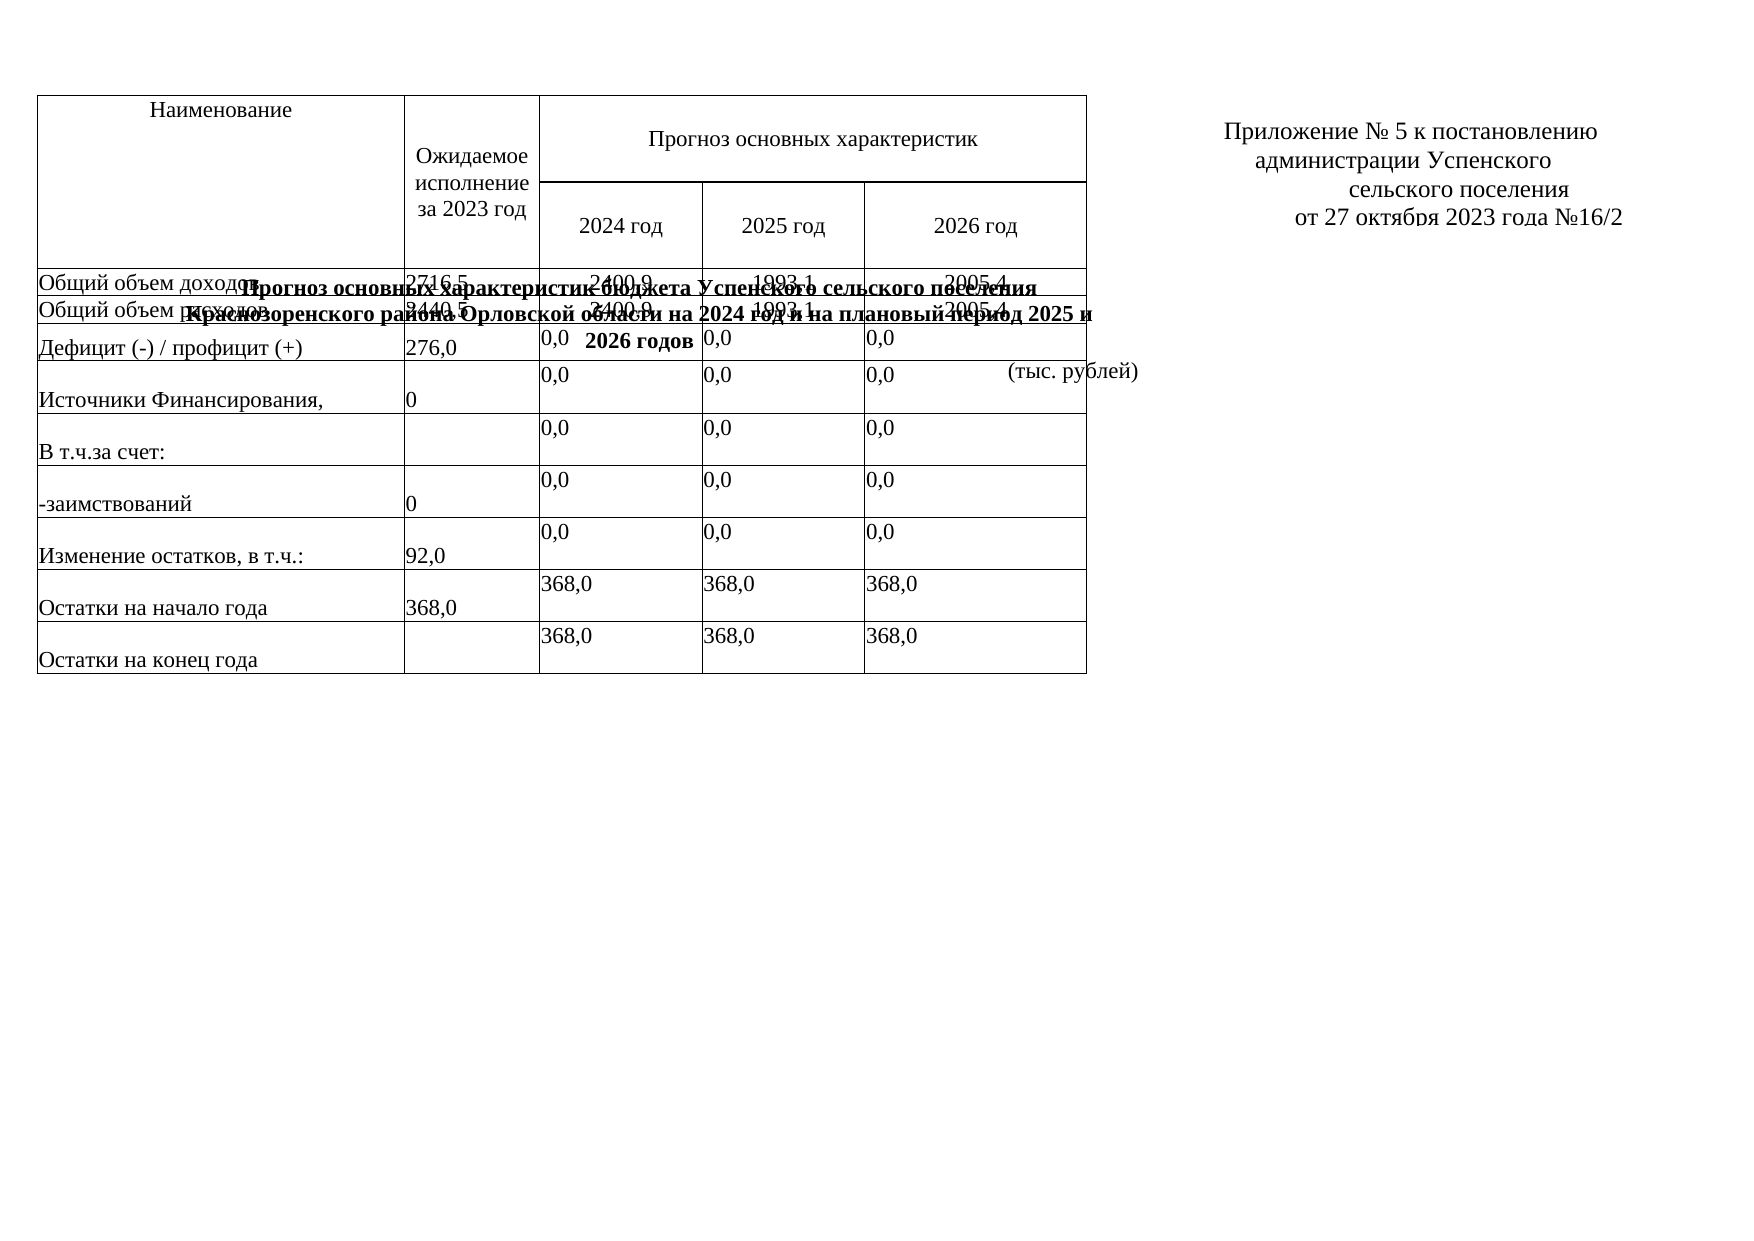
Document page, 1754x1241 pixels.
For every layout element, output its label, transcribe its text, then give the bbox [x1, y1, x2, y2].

table_cell Общий объем расходов [38, 296, 115, 323]
table_header Наименование [38, 96, 404, 268]
table_cell 0,0 [703, 361, 864, 412]
table_cell 0,0 [865, 518, 1086, 569]
table_header Ожидаемое исполнение за 2023 год [405, 96, 539, 268]
table_cell 0,0 [540, 518, 702, 569]
table_cell 0 [405, 361, 539, 412]
table_cell 0 [405, 466, 539, 517]
table_cell Остатки на начало года [38, 570, 404, 621]
table_cell 368,0 [703, 570, 864, 621]
table_cell 368,0 [540, 570, 702, 621]
text сельского поселения [1223, 174, 1694, 202]
table_cell 0,0 [865, 361, 1086, 412]
table_cell Общий объем доходов [38, 269, 404, 295]
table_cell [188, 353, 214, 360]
table_cell [405, 622, 539, 673]
table_cell [405, 414, 539, 464]
table_cell 0,0 [865, 414, 1086, 464]
table_cell Остатки на конец года [38, 622, 404, 673]
text (тыс. рублей) [1008, 357, 1138, 383]
table_cell 368,0 [865, 622, 1086, 673]
table_cell 92,0 [405, 518, 539, 569]
table_cell 0,0 [540, 414, 702, 464]
table_cell 368,0 [540, 622, 702, 673]
text администрации Успенского [1223, 145, 1694, 174]
table_cell 2026 год [865, 183, 1086, 268]
table_cell Источники Финансирования, [38, 361, 404, 412]
table_cell 2024 год [540, 183, 702, 268]
table_cell 368,0 [405, 570, 539, 621]
table_cell -заимствований [38, 466, 404, 517]
text Приложение № 5 к постановлению [1223, 116, 1694, 145]
table_cell 2025 год [703, 183, 864, 268]
table_cell 0,0 [703, 414, 864, 464]
table_cell 0,0 [865, 466, 1086, 517]
table_cell 0,0 [540, 466, 702, 517]
table_cell Изменение остатков, в т.ч.: [38, 518, 404, 569]
table_cell 0,0 [540, 361, 702, 412]
table_cell 0,0 [703, 518, 864, 569]
table_cell 368,0 [865, 570, 1086, 621]
table_cell 0,0 [703, 466, 864, 517]
text Прогноз основных характеристик бюджета Успенского сельского поселения Краснозоренского района Орловской области на 2024 год и на плановый период 2025 и 2026 годов [115, 274, 1164, 353]
text от 27 октября 2023 года №16/2 [1223, 202, 1694, 226]
table_cell Дефицит (-) / профицит (+) [38, 324, 186, 360]
table_cell В т.ч.за счет: [38, 414, 404, 464]
table_cell 368,0 [703, 622, 864, 673]
table_header Прогноз основных характеристик [540, 96, 1086, 181]
